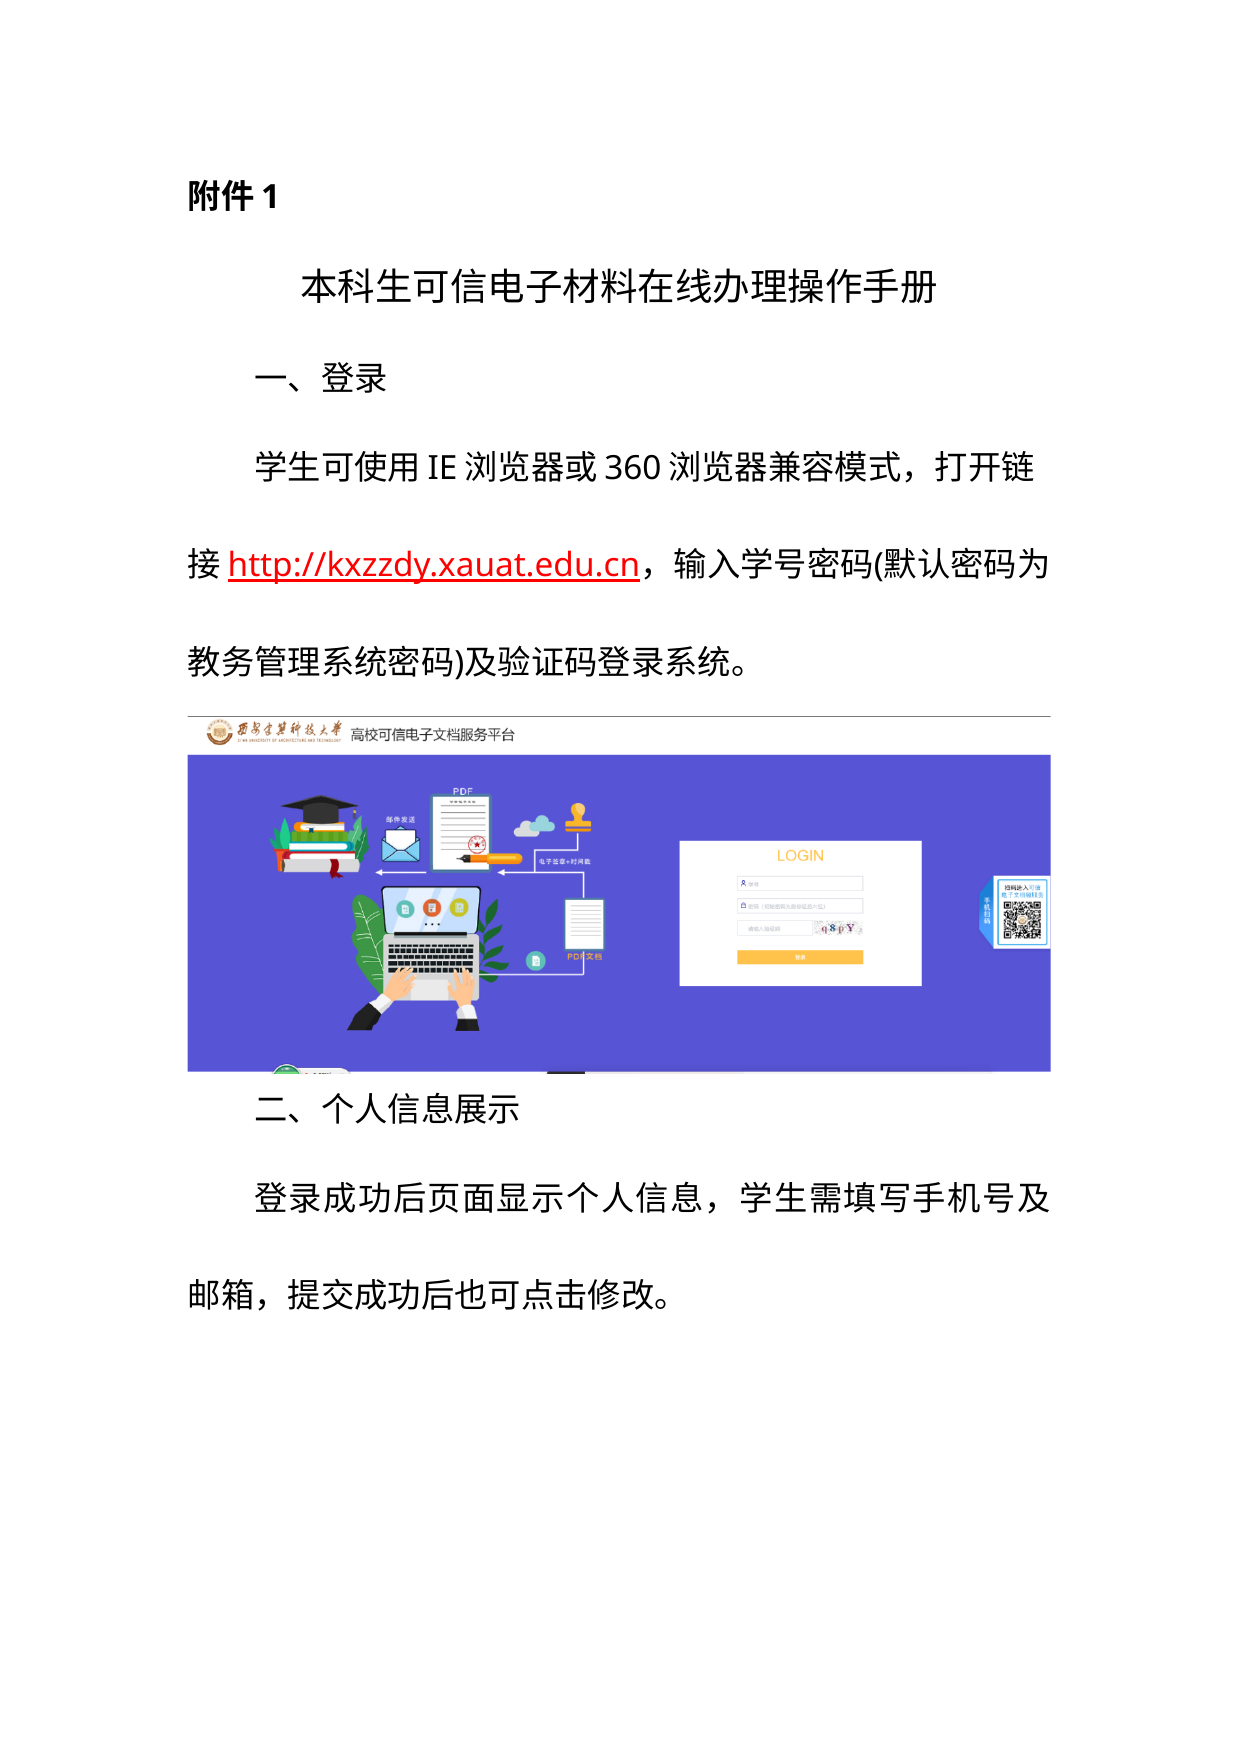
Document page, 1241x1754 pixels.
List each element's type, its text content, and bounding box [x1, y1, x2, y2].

list 本科生可信电子材料在线办理操作手册 [187, 251, 1053, 316]
list 二、个人信息展示 [187, 1074, 1053, 1139]
list 一、登录 [187, 343, 1053, 408]
text 登录成功后页面显示个人信息，学生需填写手机号及邮箱，提交成功后也可点击修改。 [187, 1163, 1053, 1326]
picture [187, 716, 1051, 1074]
text 学生可使用IE浏览器或360浏览器兼容模式，打开链接http://kxzzdy.xauat.edu.cn，输入学号密码(默认密码为教务管理系统密码)及验证码登录系统。 [187, 432, 1053, 692]
list 附件1 [187, 162, 1053, 227]
